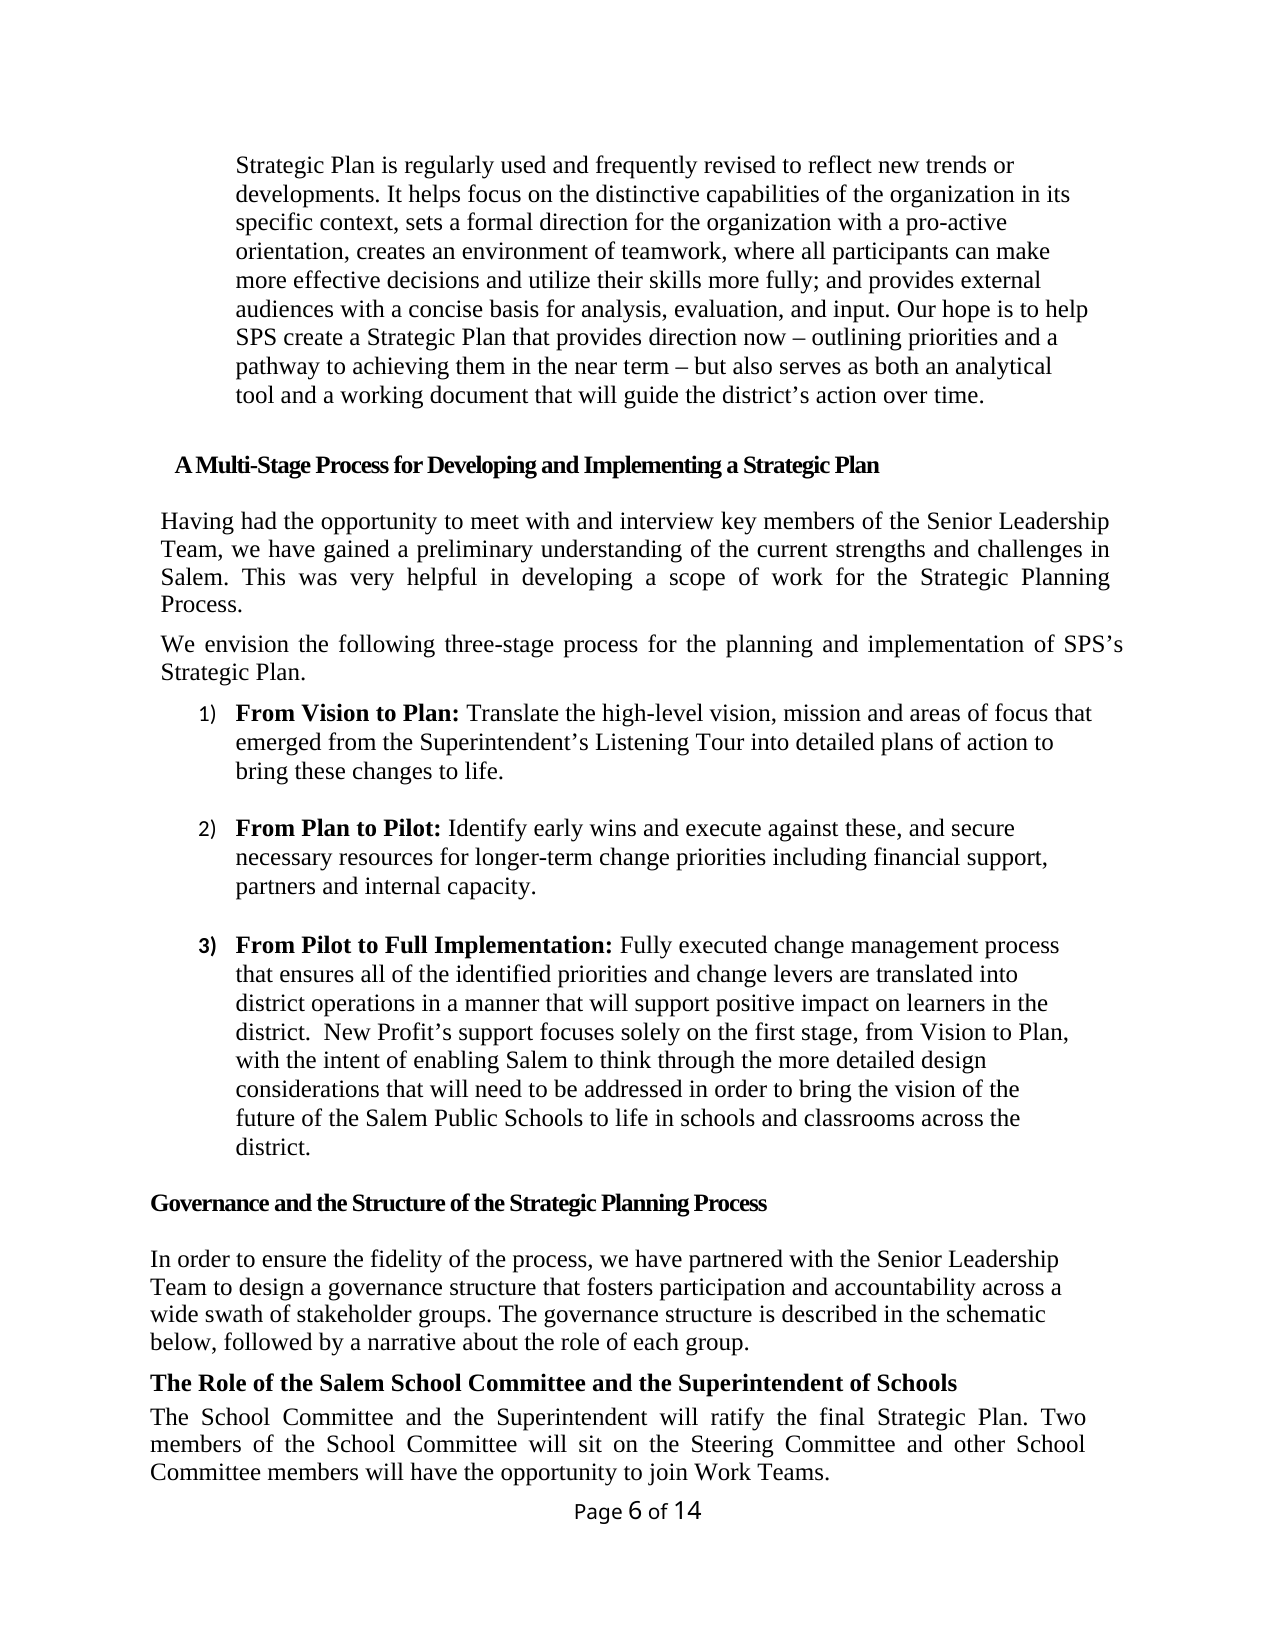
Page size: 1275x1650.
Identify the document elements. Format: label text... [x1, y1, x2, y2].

text We envision the following three-stage process for the planning and implementation of SPS’s Strategic Plan. [160, 630, 1125, 686]
list From Vision to Plan: Translate the high-level vision, mission and areas of focus that emerged from the Superintendent’s Listening Tour into detailed plans of action to bring these changes to life. [198, 698, 1103, 785]
subtitle Governance and the Structure of the Strategic Planning Process [150, 1188, 1094, 1217]
text The School Committee and the Superintendent will ratify the final Strategic Plan. Two members of the School Committee will sit on the Steering Committee and other School Committee members will have the opportunity to join Work Teams. [150, 1403, 1087, 1486]
list From Plan to Pilot: Identify early wins and execute against these, and secure necessary resources for longer-term change priorities including financial support, partners and internal capacity. [198, 813, 1074, 900]
text In order to ensure the fidelity of the process, we have partnered with the Senior Leadership Team to design a governance structure that fosters participation and accountability across a wide swath of stakeholder groups. The governance structure is described in the schematic below, followed by a narrative about the role of each group. [150, 1245, 1074, 1356]
subtitle A Multi-Stage Process for Developing and Implementing a Strategic Plan [174, 450, 1100, 479]
list From Pilot to Full Implementation: Fully executed change management process that ensures all of the identified priorities and change levers are translated into district operations in a manner that will support positive impact on learners in the district. New Profit’s support focuses solely on the first stage, from Vision to Plan, with the intent of enabling Salem to think through the more detailed design considerations that will need to be addressed in order to bring the vision of the future of the Salem Public Schools to life in schools and classrooms across the district. [198, 930, 1078, 1160]
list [198, 150, 1096, 409]
subtitle The Role of the Salem School Committee and the Superintendent of Schools [150, 1368, 1125, 1397]
text Having had the opportunity to meet with and interview key members of the Senior Leadership Team, we have gained a preliminary understanding of the current strengths and challenges in Salem. This was very helpful in developing a scope of work for the Strategic Planning Process. [160, 508, 1112, 618]
